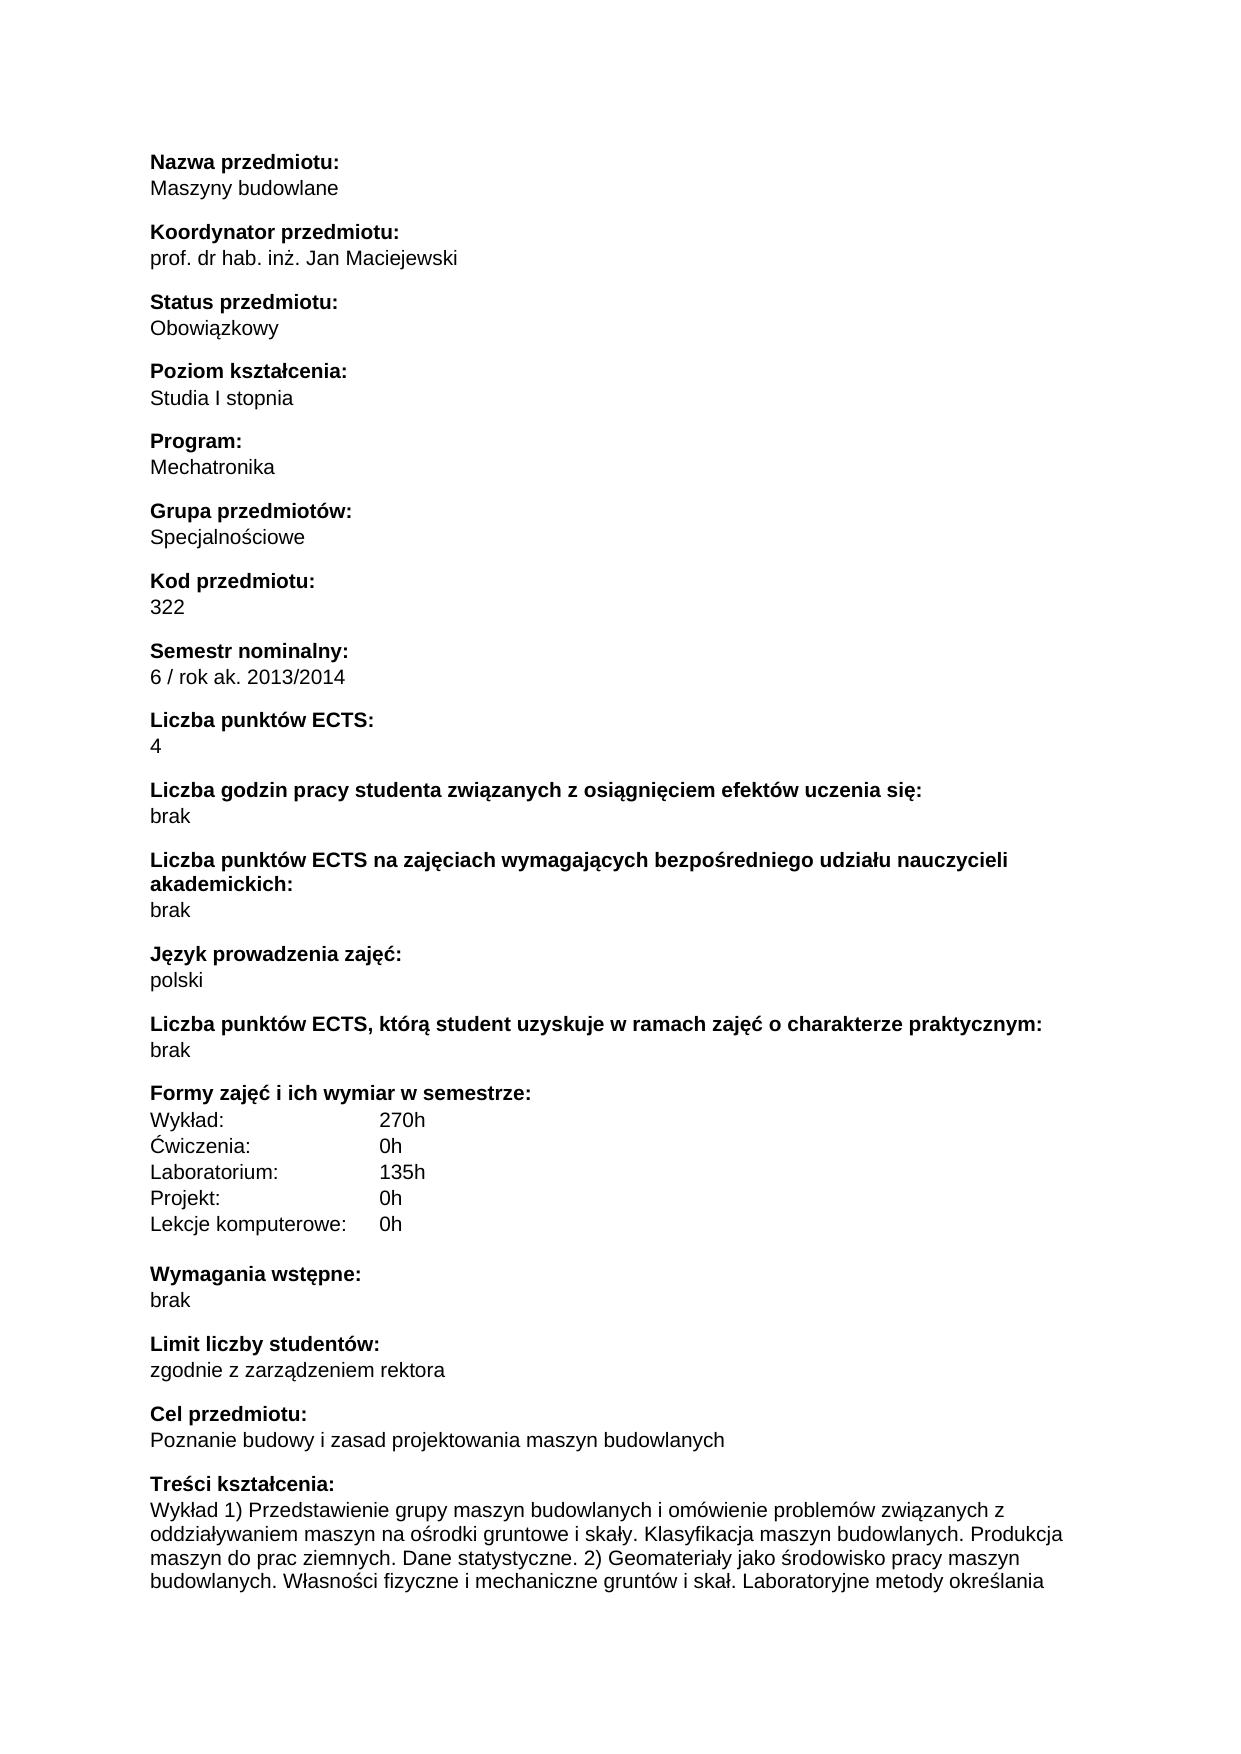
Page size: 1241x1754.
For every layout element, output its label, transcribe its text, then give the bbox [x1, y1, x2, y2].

text Koordynator przedmiotu: [150, 220, 1090, 244]
text 6 / rok ak. 2013/2014 [150, 664, 1090, 688]
text Grupa przedmiotów: [150, 499, 1090, 523]
text Liczba punktów ECTS: [150, 708, 1090, 732]
text Mechatronika [150, 455, 1090, 479]
text Wymagania wstępne: [150, 1262, 1090, 1286]
table_header 270h [369, 1108, 597, 1132]
text Nazwa przedmiotu: [150, 150, 1090, 174]
text Liczba godzin pracy studenta związanych z osiągnięciem efektów uczenia się: [150, 778, 1090, 802]
text Kod przedmiotu: [150, 569, 1090, 593]
text Specjalnościowe [150, 525, 1090, 549]
text Liczba punktów ECTS na zajęciach wymagających bezpośredniego udziału nauczycieli akademickich: [150, 848, 1090, 896]
text brak [150, 804, 1090, 828]
text Maszyny budowlane [150, 176, 1090, 200]
text Liczba punktów ECTS, którą student uzyskuje w ramach zajęć o charakterze praktycznym: [150, 1011, 1090, 1035]
table_cell Lekcje komputerowe: [140, 1212, 367, 1236]
text Status przedmiotu: [150, 289, 1090, 313]
table_cell Projekt: [140, 1186, 367, 1210]
text Obowiązkowy [150, 316, 1090, 339]
table_cell 135h [369, 1158, 597, 1184]
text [150, 1497, 1090, 1593]
table_cell 0h [369, 1132, 597, 1158]
table_cell 0h [369, 1210, 597, 1236]
table_cell Laboratorium: [140, 1160, 367, 1184]
text Studia I stopnia [150, 385, 1090, 409]
text Poziom kształcenia: [150, 359, 1090, 383]
text brak [150, 1288, 1090, 1312]
text polski [150, 968, 1090, 992]
text Limit liczby studentów: [150, 1332, 1090, 1356]
text Poznanie budowy i zasad projektowania maszyn budowlanych [150, 1428, 1090, 1452]
text Język prowadzenia zajęć: [150, 942, 1090, 966]
text 4 [150, 734, 1090, 758]
table_cell 0h [369, 1184, 597, 1210]
text brak [150, 898, 1090, 922]
text Formy zajęć i ich wymiar w semestrze: [150, 1081, 1090, 1105]
text prof. dr hab. inż. Jan Maciejewski [150, 246, 1090, 270]
table_cell Ćwiczenia: [140, 1134, 367, 1158]
text Treści kształcenia: [150, 1471, 1090, 1495]
text Program: [150, 429, 1090, 453]
text 322 [150, 595, 1090, 619]
text brak [150, 1037, 1090, 1061]
table_header Wykład: [140, 1108, 367, 1132]
text zgodnie z zarządzeniem rektora [150, 1358, 1090, 1382]
text Semestr nominalny: [150, 638, 1090, 662]
text Cel przedmiotu: [150, 1402, 1090, 1426]
